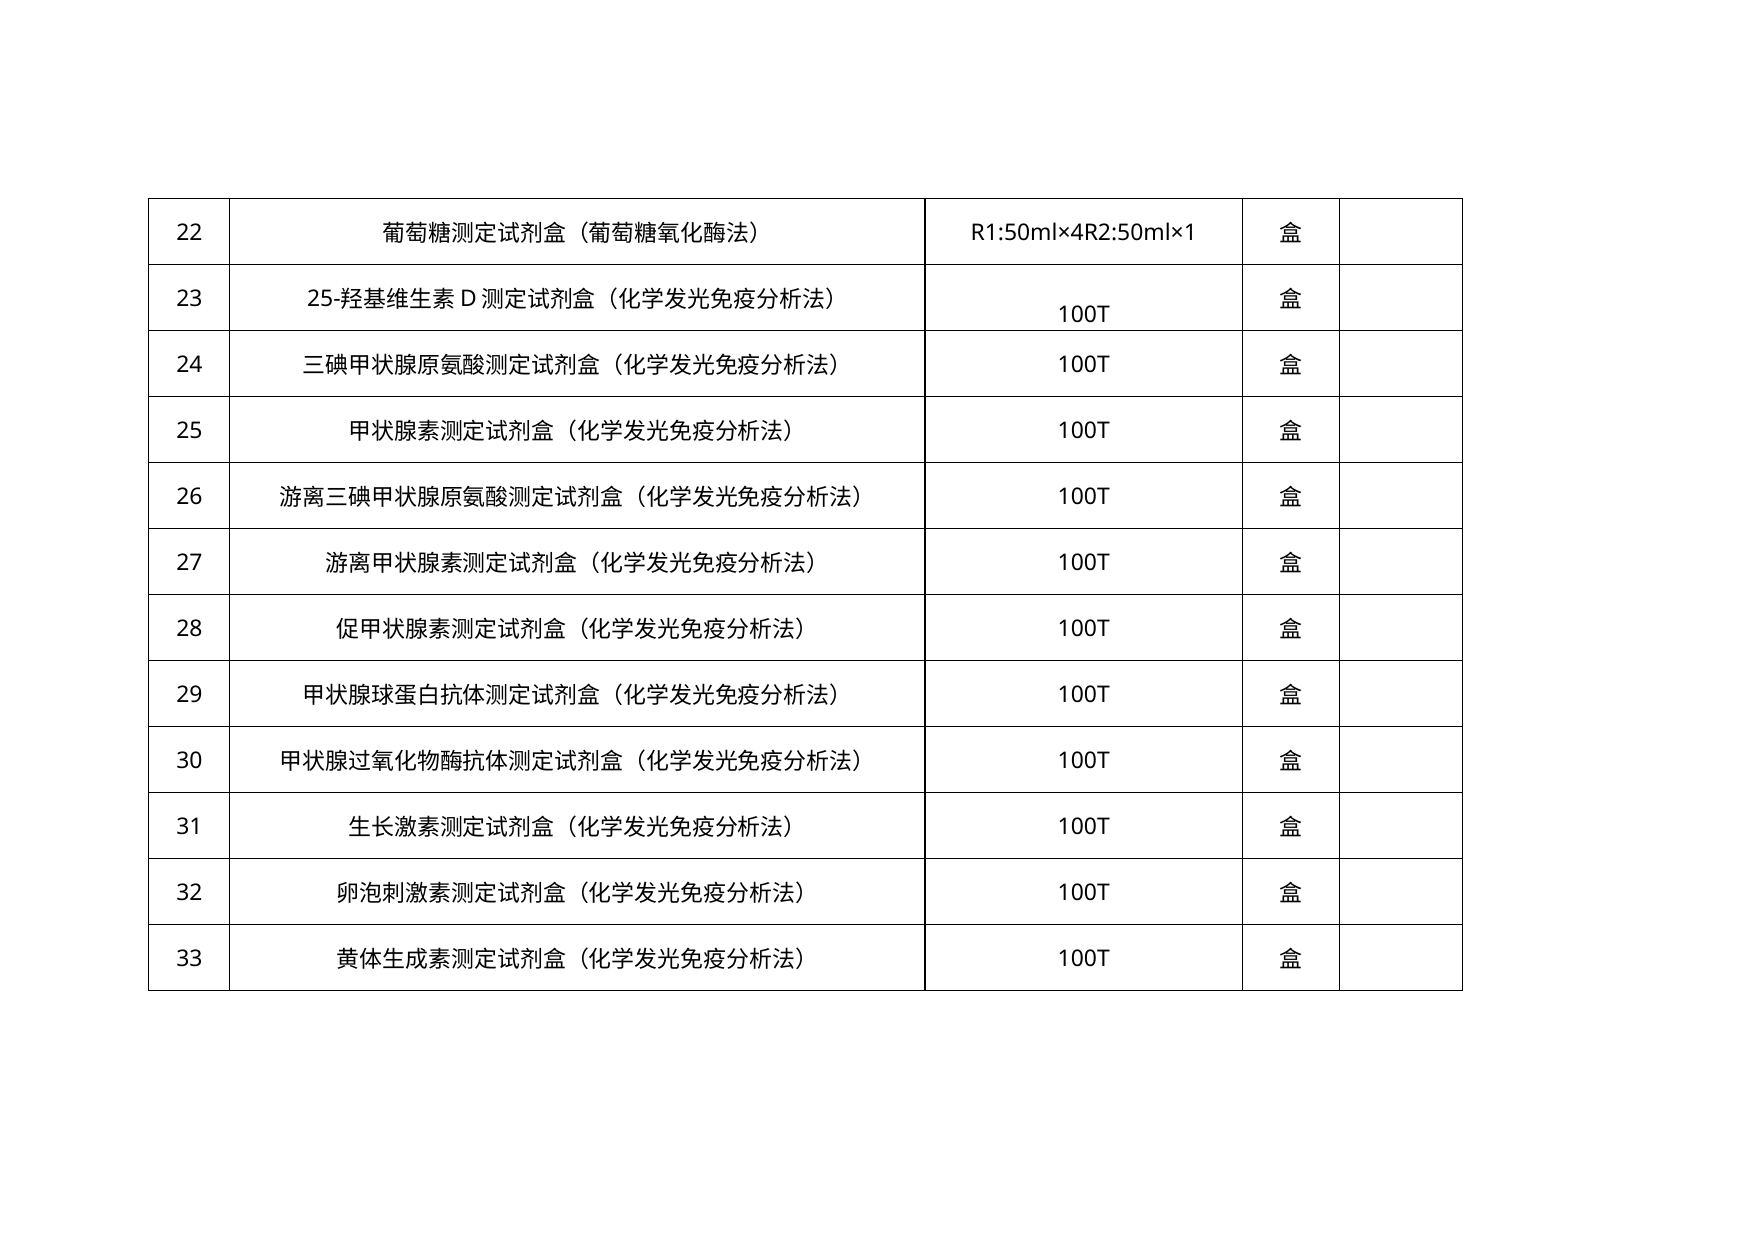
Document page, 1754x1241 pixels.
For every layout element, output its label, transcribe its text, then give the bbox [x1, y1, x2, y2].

table_cell [1340, 199, 1462, 264]
table_cell 25-羟基维生素D测定试剂盒（化学发光免疫分析法） [230, 265, 924, 330]
table_cell 24 [149, 331, 229, 396]
table_cell 31 [149, 793, 229, 858]
table_cell 100T [926, 397, 1242, 462]
table_cell 100T [926, 859, 1242, 924]
table_cell 100T [926, 727, 1242, 792]
table_cell 葡萄糖测定试剂盒（葡萄糖氧化酶法） [230, 199, 924, 264]
table_cell 盒 [1243, 925, 1339, 990]
table_cell 甲状腺素测定试剂盒（化学发光免疫分析法） [230, 397, 924, 462]
table_cell [1340, 397, 1462, 462]
table_cell 盒 [1243, 793, 1339, 858]
table_cell [1340, 265, 1462, 330]
table_cell 29 [149, 661, 229, 726]
table_cell 100T [926, 529, 1242, 594]
table_cell 100T [926, 661, 1242, 726]
table_cell 盒 [1243, 331, 1339, 396]
table_cell 100T [926, 793, 1242, 858]
table_cell [1340, 529, 1462, 594]
table_cell 黄体生成素测定试剂盒（化学发光免疫分析法） [230, 925, 924, 990]
table_cell [1340, 331, 1462, 396]
table_cell 27 [149, 529, 229, 594]
table_cell 甲状腺球蛋白抗体测定试剂盒（化学发光免疫分析法） [230, 661, 924, 726]
table_cell 三碘甲状腺原氨酸测定试剂盒（化学发光免疫分析法） [230, 331, 924, 396]
table_cell 100T [926, 463, 1242, 528]
table_cell 22 [149, 199, 229, 264]
table_cell 盒 [1243, 529, 1339, 594]
table_cell R1:50ml×4R2:50ml×1 [926, 199, 1242, 264]
table_cell [1340, 463, 1462, 528]
table_cell 生长激素测定试剂盒（化学发光免疫分析法） [230, 793, 924, 858]
table_cell 100T [926, 595, 1242, 660]
table_cell 游离甲状腺素测定试剂盒（化学发光免疫分析法） [230, 529, 924, 594]
table_cell 盒 [1243, 265, 1339, 330]
table_cell 33 [149, 925, 229, 990]
table_cell [1340, 727, 1462, 792]
table_cell 盒 [1243, 727, 1339, 792]
table_cell [1340, 859, 1462, 924]
table_cell 甲状腺过氧化物酶抗体测定试剂盒（化学发光免疫分析法） [230, 727, 924, 792]
table_cell 游离三碘甲状腺原氨酸测定试剂盒（化学发光免疫分析法） [230, 463, 924, 528]
table_cell 28 [149, 595, 229, 660]
table_cell 促甲状腺素测定试剂盒（化学发光免疫分析法） [230, 595, 924, 660]
table_cell 盒 [1243, 463, 1339, 528]
table_cell 25 [149, 397, 229, 462]
table_cell 100T [926, 265, 1242, 330]
table_cell 32 [149, 859, 229, 924]
table_cell 盒 [1243, 397, 1339, 462]
table_cell 100T [926, 925, 1242, 990]
table_cell [1340, 661, 1462, 726]
table_cell [1340, 925, 1462, 990]
table_cell 23 [149, 265, 229, 330]
table_cell 30 [149, 727, 229, 792]
table_cell 26 [149, 463, 229, 528]
table_cell 卵泡刺激素测定试剂盒（化学发光免疫分析法） [230, 859, 924, 924]
table_cell 盒 [1243, 199, 1339, 264]
table_cell 盒 [1243, 661, 1339, 726]
table_cell 盒 [1243, 595, 1339, 660]
table_cell 盒 [1243, 859, 1339, 924]
table_cell [1340, 793, 1462, 858]
table_cell 100T [926, 331, 1242, 396]
table_cell [1340, 595, 1462, 660]
